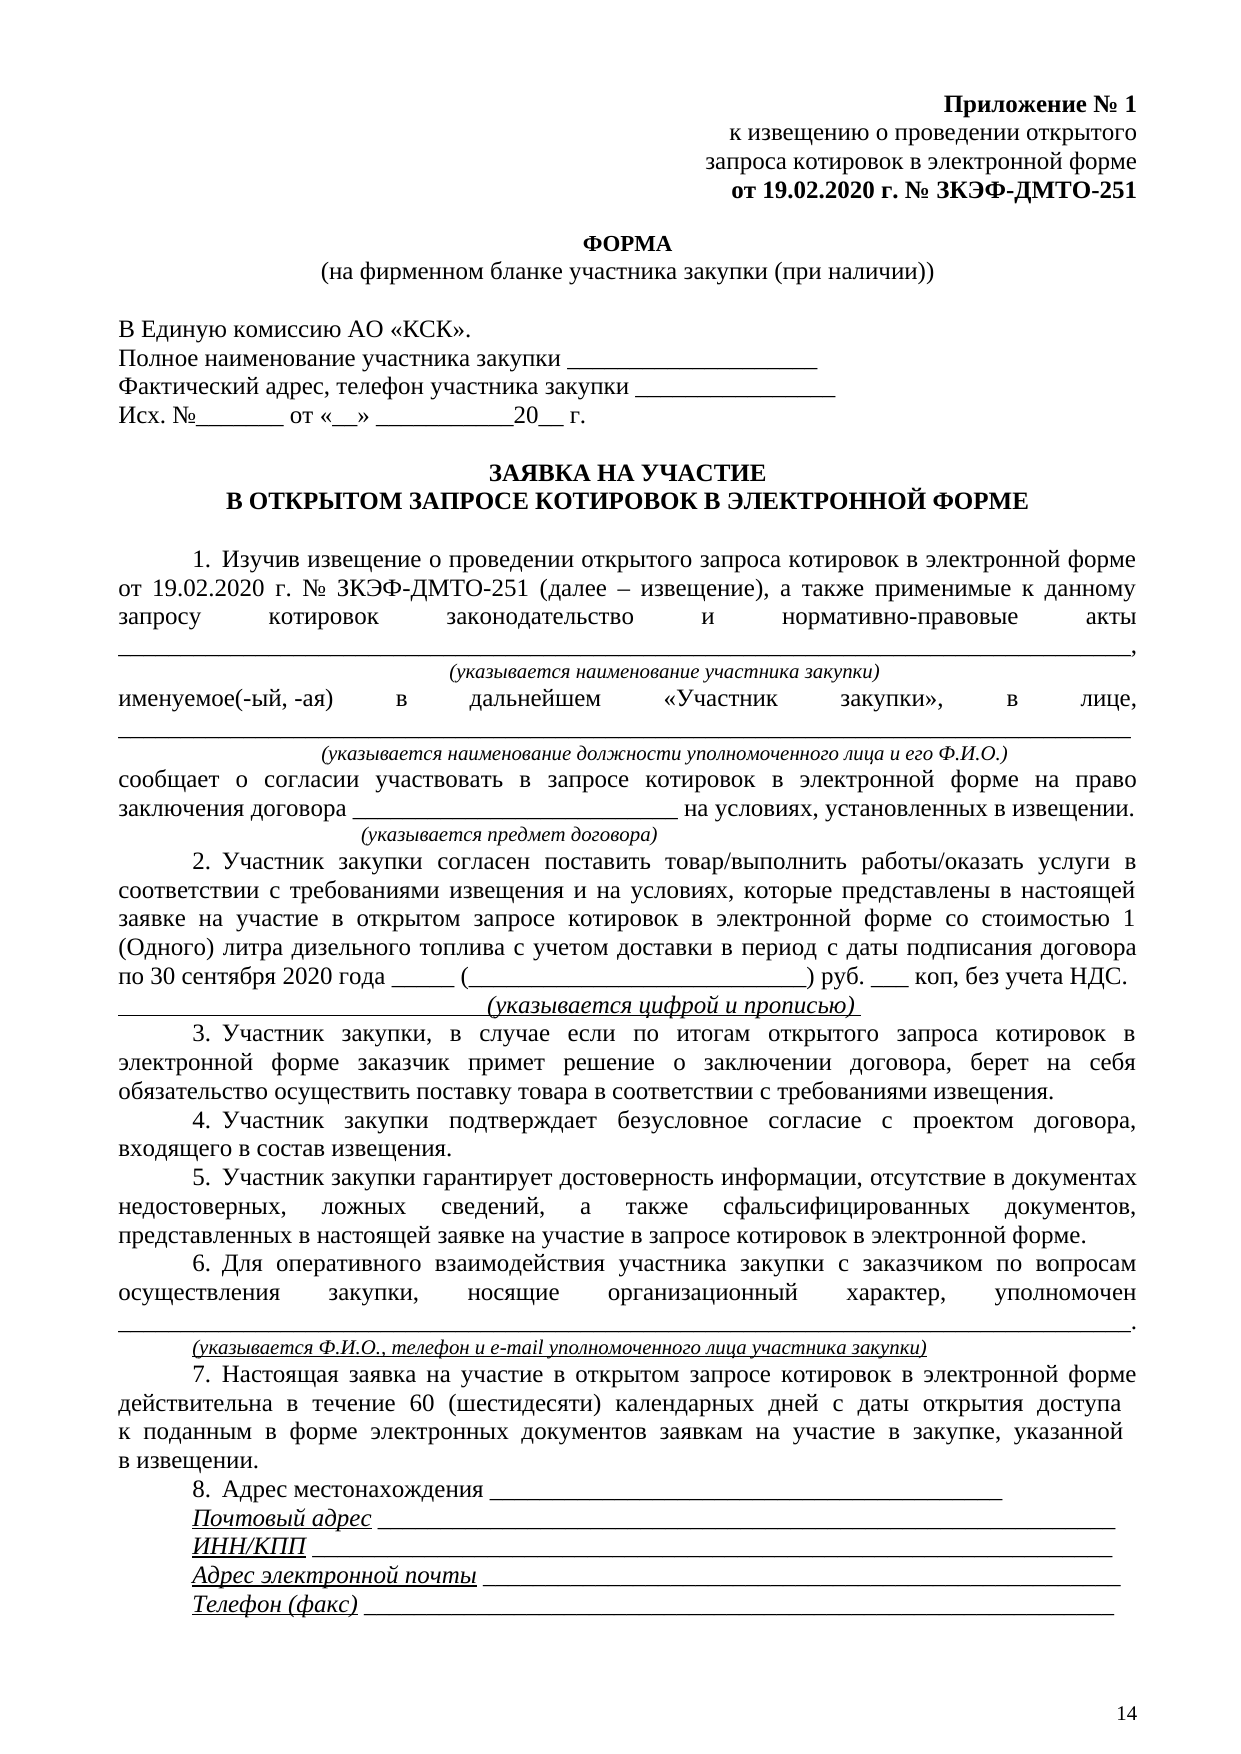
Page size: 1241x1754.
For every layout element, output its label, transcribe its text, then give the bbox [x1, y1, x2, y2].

list Для оперативного взаимодействия участника закупки с заказчиком по вопросам осуществления закупки, носящие организационный характер, уполномочен _________________________________________________________________________________. [118, 1248, 1137, 1335]
text В ОТКРЫТОМ ЗАПРОСЕ КОТИРОВОК В ЭЛЕКТРОННОЙ ФОРМЕ [118, 486, 1137, 515]
text (указывается наименование должности уполномоченного лица и его Ф.И.О.) [118, 740, 1137, 764]
text Фактический адрес, телефон участника закупки ________________ [118, 371, 1133, 400]
text (указывается наименование участника закупки) [118, 659, 1137, 683]
list Адрес местонахождения _________________________________________ [118, 1474, 1137, 1503]
list Участник закупки согласен поставить товар/выполнить работы/оказать услуги в соответствии с требованиями извещения и на условиях, которые представлены в настоящей заявке на участие в открытом запросе котировок в электронной форме со стоимостью 1 (Одного) литра дизельного топлива с учетом доставки в период с даты подписания договора по 30 сентября 2020 года _____ (___________________________) руб. ___ коп, без учета НДС. [118, 846, 1137, 990]
text к извещению о проведении открытого запроса котировок в электронной форме [620, 117, 1137, 175]
text (указывается предмет договора) [118, 822, 1137, 846]
text Приложение № 1 [118, 89, 1137, 117]
text Почтовый адрес ___________________________________________________________ [118, 1503, 1137, 1531]
text Исх. №_______ от «__» ___________20__ г. [118, 400, 1137, 429]
list Участник закупки подтверждает безусловное согласие с проектом договора, входящего в состав извещения. [118, 1105, 1137, 1162]
text ЗАЯВКА НА УЧАСТИЕ [118, 458, 1137, 486]
list Участник закупки, в случае если по итогам открытого запроса котировок в электронной форме заказчик примет решение о заключении договора, берет на себя обязательство осуществить поставку товара в соответствии с требованиями извещения. [118, 1018, 1137, 1105]
text от 19.02.2020 г. № ЗКЭФ-ДМТО-251 [118, 175, 1137, 204]
list Участник закупки гарантирует достоверность информации, отсутствие в документах недостоверных, ложных сведений, а также сфальсифицированных документов, представленных в настоящей заявке на участие в запросе котировок в электронной форме. [118, 1162, 1137, 1248]
text Адрес электронной почты ___________________________________________________ [118, 1560, 1137, 1589]
text сообщает о согласии участвовать в запросе котировок в электронной форме на право заключения договора __________________________ на условиях, установленных в извещении. [118, 764, 1137, 822]
text (указывается Ф.И.О., телефон и e-mail уполномоченного лица участника закупки) [118, 1335, 1137, 1359]
text именуемое(-ый, -ая) в дальнейшем «Участник закупки», в лице, _________________________________________________________________________________ [118, 683, 1137, 740]
list Изучив извещение о проведении открытого запроса котировок в электронной форме от 19.02.2020 г. № ЗКЭФ-ДМТО-251 (далее – извещение), а также применимые к данному запросу котировок законодательство и нормативно-правовые акты _________________________________________________________________________________, [118, 544, 1137, 659]
text (указывается цифрой и прописью) [118, 990, 1137, 1018]
text В Единую комиссию АО «КСК». [118, 314, 1137, 343]
text Телефон (факс) ____________________________________________________________ [118, 1589, 1137, 1618]
text ИНН/КПП ________________________________________________________________ [118, 1531, 1137, 1560]
list Настоящая заявка на участие в открытом запросе котировок в электронной форме действительна в течение 60 (шестидесяти) календарных дней с даты открытия доступа к поданным в форме электронных документов заявкам на участие в закупке, указанной в извещении. [118, 1359, 1137, 1474]
text Полное наименование участника закупки ____________________ [118, 343, 1137, 371]
text ФОРМА [118, 230, 1137, 256]
text (на фирменном бланке участника закупки (при наличии)) [118, 256, 1137, 285]
